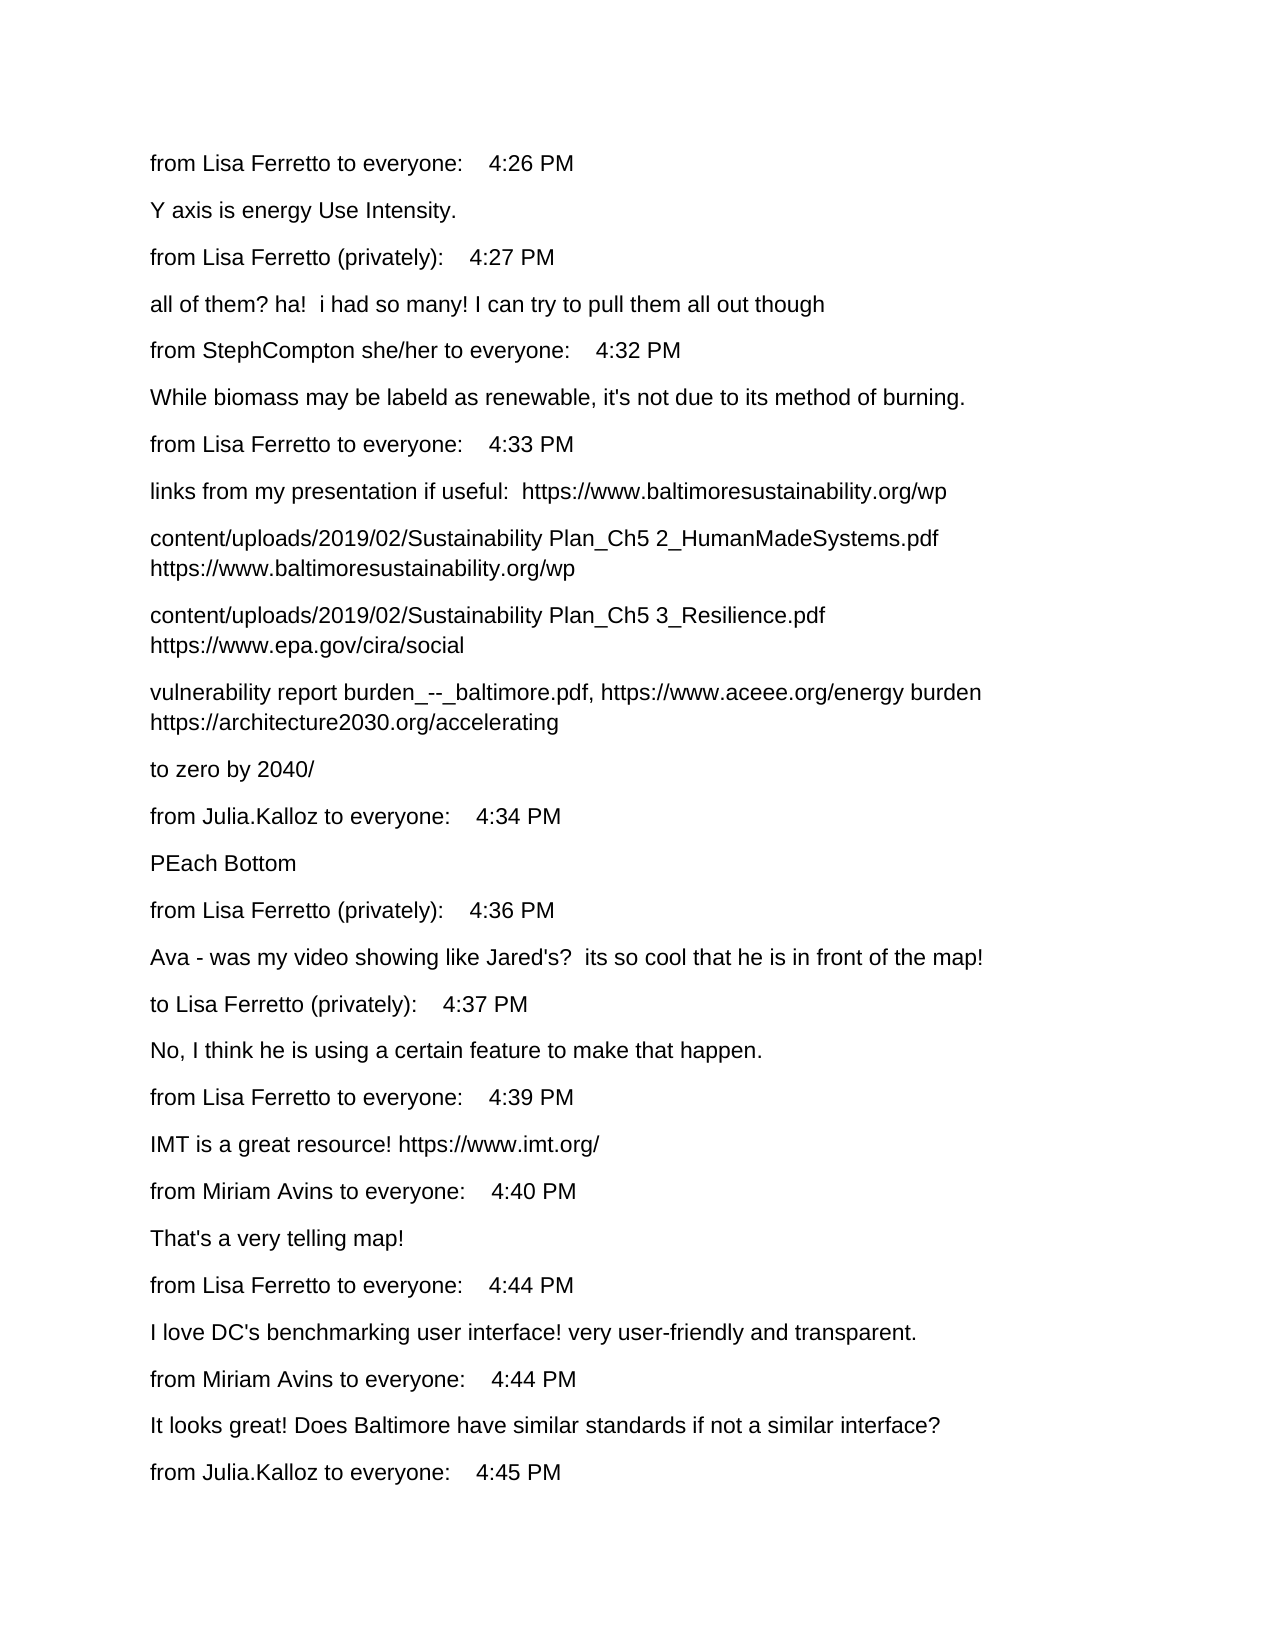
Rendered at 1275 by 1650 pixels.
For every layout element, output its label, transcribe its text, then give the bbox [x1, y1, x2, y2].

text IMT is a great resource! https://www.imt.org/ [150, 1131, 1125, 1158]
text from Julia.Kalloz to everyone: 4:45 PM [150, 1459, 1125, 1486]
text from Miriam Avins to everyone: 4:40 PM [150, 1178, 1125, 1204]
text from Lisa Ferretto to everyone: 4:44 PM [150, 1272, 1125, 1298]
text from Lisa Ferretto (privately): 4:27 PM [150, 244, 1125, 270]
text That's a very telling map! [150, 1225, 1125, 1251]
text It looks great! Does Baltimore have similar standards if not a similar interface? [150, 1412, 1125, 1439]
text content/uploads/2019/02/Sustainability Plan_Ch5 3_Resilience.pdf https://www.epa.gov/cira/social [150, 602, 1125, 659]
text vulnerability report burden_--_baltimore.pdf, https://www.aceee.org/energy burden https://architecture2030.org/accelerating [150, 679, 1125, 736]
text While biomass may be labeld as renewable, it's not due to its method of burning. [150, 384, 1125, 411]
text from Lisa Ferretto to everyone: 4:33 PM [150, 431, 1125, 458]
text from Lisa Ferretto (privately): 4:36 PM [150, 897, 1125, 923]
text from Miriam Avins to everyone: 4:44 PM [150, 1366, 1125, 1392]
text from Lisa Ferretto to everyone: 4:39 PM [150, 1084, 1125, 1111]
text I love DC's benchmarking user interface! very user-friendly and transparent. [150, 1319, 1125, 1345]
text from StephCompton she/her to everyone: 4:32 PM [150, 337, 1125, 364]
text all of them? ha! i had so many! I can try to pull them all out though [150, 291, 1125, 317]
text content/uploads/2019/02/Sustainability Plan_Ch5 2_HumanMadeSystems.pdf https://www.baltimoresustainability.org/wp [150, 525, 1125, 582]
text Y axis is energy Use Intensity. [150, 197, 1125, 223]
text from Julia.Kalloz to everyone: 4:34 PM [150, 803, 1125, 829]
text No, I think he is using a certain feature to make that happen. [150, 1037, 1125, 1064]
text links from my presentation if useful: https://www.baltimoresustainability.org/wp [150, 478, 1125, 504]
text Ava - was my video showing like Jared's? its so cool that he is in front of the map! [150, 944, 1125, 970]
text PEach Bottom [150, 850, 1125, 876]
text to Lisa Ferretto (privately): 4:37 PM [150, 991, 1125, 1017]
text to zero by 2040/ [150, 756, 1125, 783]
text from Lisa Ferretto to everyone: 4:26 PM [150, 150, 1125, 176]
